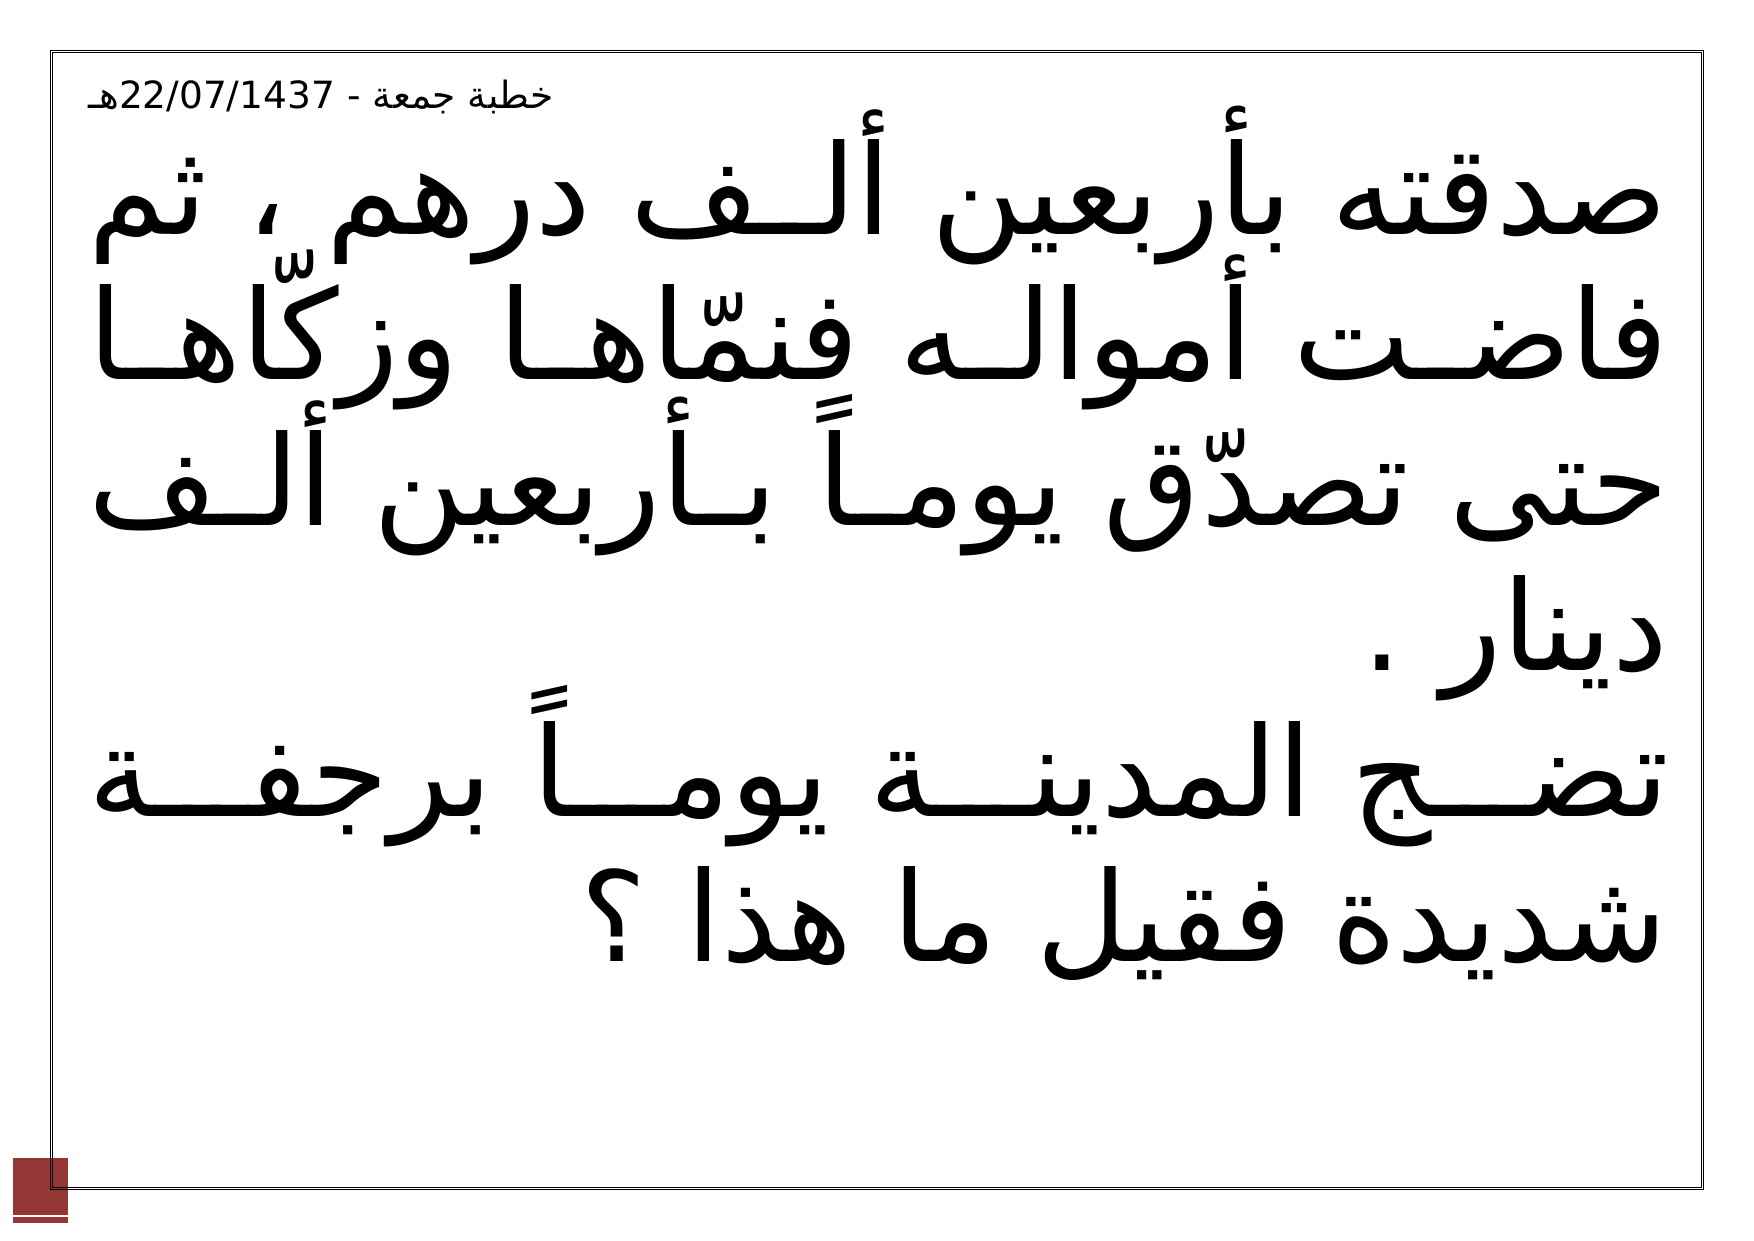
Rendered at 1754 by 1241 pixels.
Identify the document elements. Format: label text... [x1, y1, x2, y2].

text تضج المدينة يوماً برجفة شديدة فقيل ما هذا ؟ [89, 700, 1668, 991]
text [89, 118, 1668, 700]
